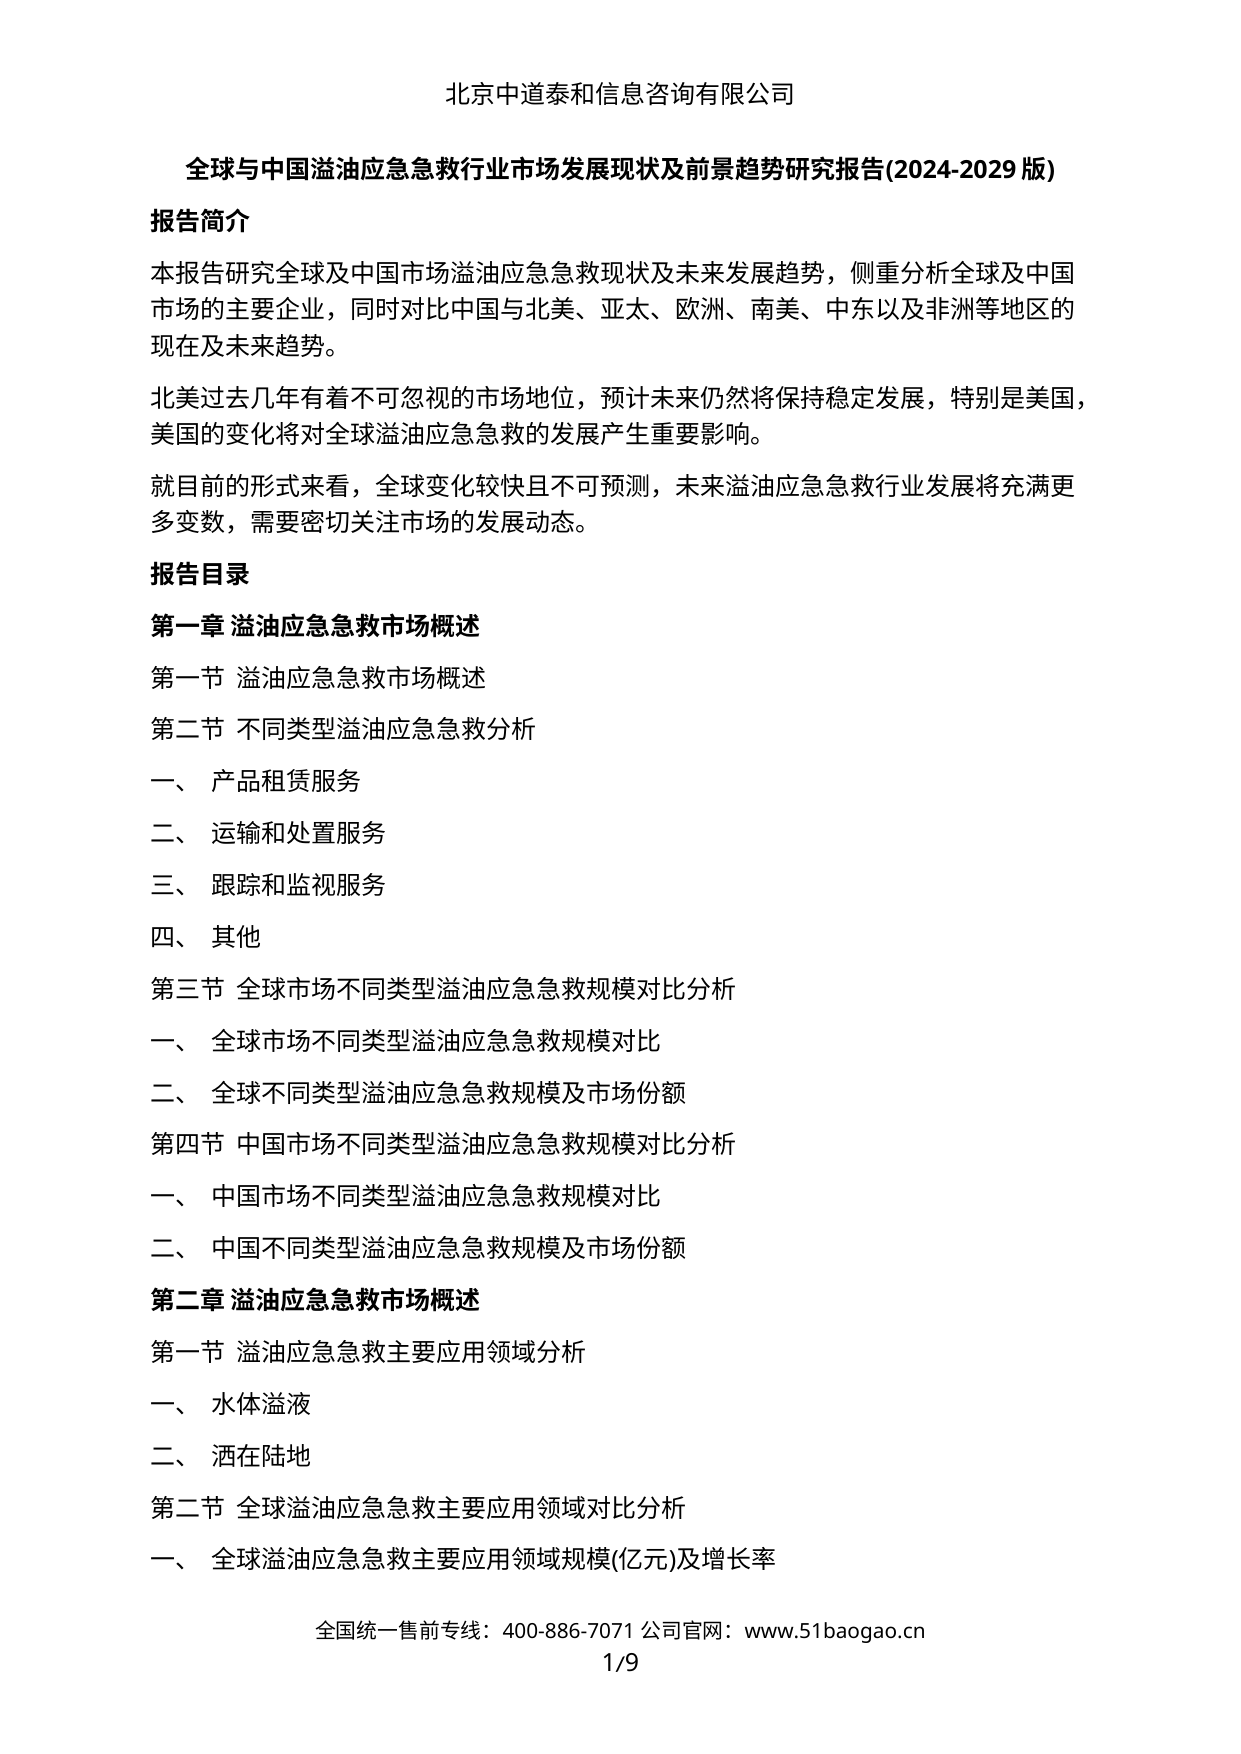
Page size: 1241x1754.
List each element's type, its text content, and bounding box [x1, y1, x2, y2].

text 全球与中国溢油应急急救行业市场发展现状及前景趋势研究报告(2024-2029版) [150, 150, 1090, 186]
text 第二节 全球溢油应急急救主要应用领域对比分析 [150, 1488, 1090, 1524]
text 第一节 溢油应急急救主要应用领域分析 [150, 1332, 1090, 1369]
text 就目前的形式来看，全球变化较快且不可预测，未来溢油应急急救行业发展将充满更多变数，需要密切关注市场的发展动态。 [150, 466, 1090, 539]
text 北美过去几年有着不可忽视的市场地位，预计未来仍然将保持稳定发展，特别是美国，美国的变化将对全球溢油应急急救的发展产生重要影响。 [150, 378, 1090, 451]
text 四、 其他 [150, 917, 1090, 954]
text 一、 产品租赁服务 [150, 762, 1090, 798]
text 第四节 中国市场不同类型溢油应急急救规模对比分析 [150, 1125, 1090, 1161]
text 二、 运输和处置服务 [150, 814, 1090, 850]
text 二、 中国不同类型溢油应急急救规模及市场份额 [150, 1229, 1090, 1265]
text 第二章 溢油应急急救市场概述 [150, 1281, 1090, 1317]
text 报告目录 [150, 554, 1090, 591]
text 一、 全球溢油应急急救主要应用领域规模(亿元)及增长率 [150, 1540, 1090, 1576]
text 第一节 溢油应急急救市场概述 [150, 658, 1090, 694]
text 第二节 不同类型溢油应急急救分析 [150, 710, 1090, 746]
text 一、 中国市场不同类型溢油应急急救规模对比 [150, 1177, 1090, 1213]
text 第一章 溢油应急急救市场概述 [150, 606, 1090, 642]
text 二、 全球不同类型溢油应急急救规模及市场份额 [150, 1073, 1090, 1109]
text 第三节 全球市场不同类型溢油应急急救规模对比分析 [150, 969, 1090, 1006]
text 报告简介 [150, 202, 1090, 238]
text 一、 全球市场不同类型溢油应急急救规模对比 [150, 1021, 1090, 1057]
text 二、 洒在陆地 [150, 1436, 1090, 1472]
text 三、 跟踪和监视服务 [150, 866, 1090, 902]
text 一、 水体溢液 [150, 1384, 1090, 1421]
text 本报告研究全球及中国市场溢油应急急救现状及未来发展趋势，侧重分析全球及中国市场的主要企业，同时对比中国与北美、亚太、欧洲、南美、中东以及非洲等地区的现在及未来趋势。 [150, 254, 1090, 362]
